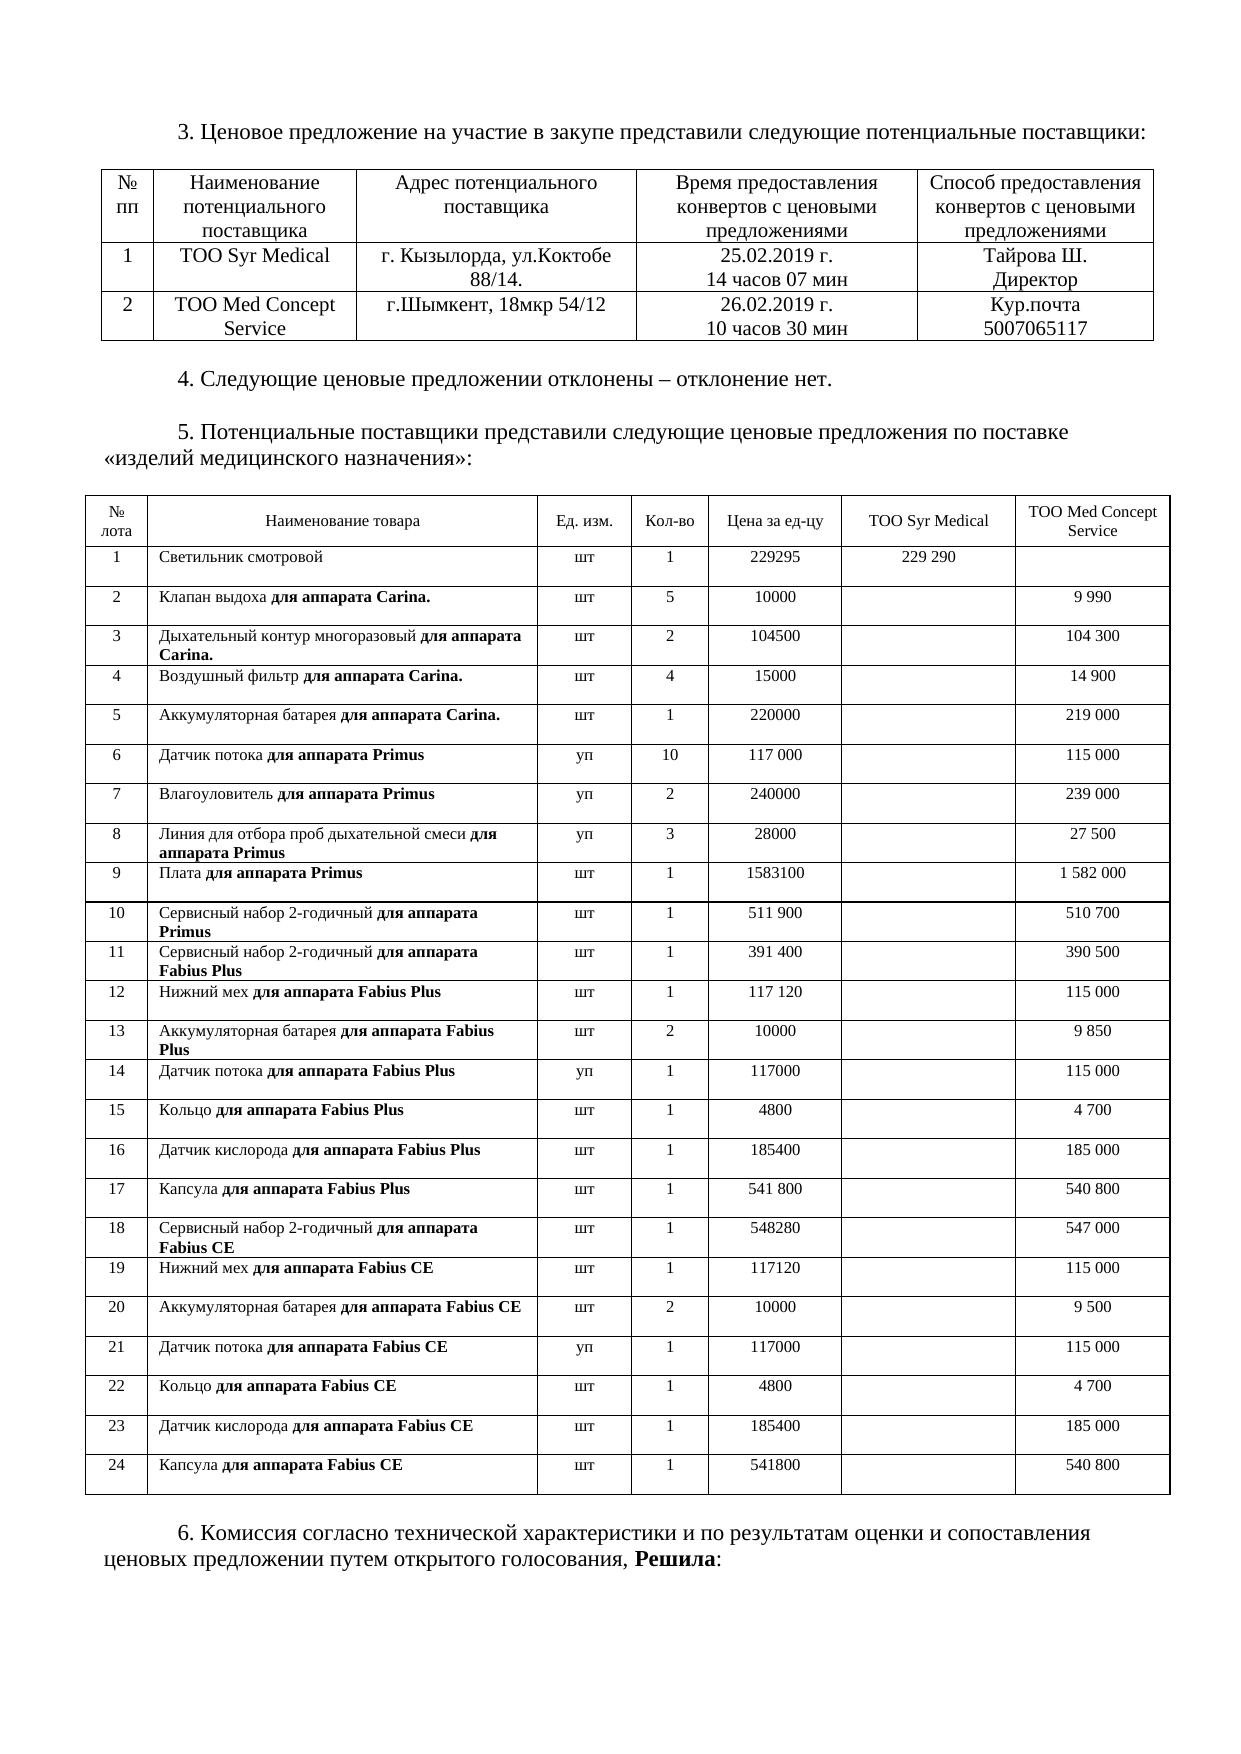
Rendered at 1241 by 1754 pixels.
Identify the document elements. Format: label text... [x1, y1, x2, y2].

table_cell 21 [86, 1337, 147, 1375]
table_cell [842, 626, 1015, 664]
table_cell 219 000 [1016, 705, 1169, 743]
table_cell 1 [632, 1455, 708, 1493]
table_cell 1 [632, 942, 708, 980]
table_cell 15 [86, 1100, 147, 1138]
table_cell [842, 1297, 1015, 1336]
table_cell 541 800 [709, 1179, 841, 1217]
table_cell Датчик кислорода для аппарата Fabius CE [148, 1416, 537, 1454]
table_header ТОО Med Concept Service [1016, 496, 1169, 546]
table_cell 1 [632, 1416, 708, 1454]
table_cell 240000 [709, 784, 841, 822]
table_cell уп [538, 824, 631, 862]
table_cell 7 [86, 784, 147, 822]
table_cell 10000 [709, 1021, 841, 1059]
table_cell [1016, 547, 1169, 586]
table_cell 8 [86, 824, 147, 862]
table_cell 117120 [709, 1258, 841, 1296]
table_cell Аккумуляторная батарея для аппарата Fabius Plus [148, 1021, 537, 1059]
table_header Адрес потенциального поставщика [357, 170, 636, 242]
table_cell Датчик потока для аппарата Primus [148, 745, 537, 783]
text 4. Следующие ценовые предложении отклонены – отклонение нет. [103, 365, 1152, 392]
table_cell 185 000 [1016, 1139, 1169, 1178]
table_cell Дыхательный контур многоразовый для аппарата Carina. [148, 626, 537, 664]
table_cell 115 000 [1016, 745, 1169, 783]
table_header Кол-во [632, 496, 708, 546]
table_cell 1 [632, 1376, 708, 1414]
table_header Наименование товара [148, 496, 537, 546]
table_cell 5 [632, 587, 708, 625]
table_header Наименование потенциального поставщика [154, 170, 356, 242]
table_header Цена за ед-цу [709, 496, 841, 546]
table_cell шт [538, 981, 631, 1020]
table_cell 2 [632, 1021, 708, 1059]
table_cell уп [538, 1060, 631, 1099]
table_cell 3 [632, 824, 708, 862]
table_cell 117 000 [709, 745, 841, 783]
table_cell 548280 [709, 1218, 841, 1257]
table_cell 540 800 [1016, 1455, 1169, 1493]
table_cell [842, 1258, 1015, 1296]
table_cell 17 [86, 1179, 147, 1217]
table_cell 1583100 [709, 863, 841, 901]
table_cell шт [538, 1376, 631, 1414]
table_cell 28000 [709, 824, 841, 862]
table_cell 11 [86, 942, 147, 980]
table_cell 541800 [709, 1455, 841, 1493]
table_cell 115 000 [1016, 1337, 1169, 1375]
table_header № пп [102, 170, 153, 242]
table_cell 25.02.2019 г. 14 часов 07 мин [637, 243, 917, 291]
table_header ТОО Syr Medical [842, 496, 1015, 546]
table_header Ед. изм. [538, 496, 631, 546]
table_cell 15000 [709, 666, 841, 704]
table_cell 1 [632, 981, 708, 1020]
table_cell 1 [632, 1337, 708, 1375]
table_cell шт [538, 1218, 631, 1257]
table_cell 1 [632, 1258, 708, 1296]
table_cell 117000 [709, 1337, 841, 1375]
table_cell 104 300 [1016, 626, 1169, 664]
table_cell Клапан выдоха для аппарата Carina. [148, 587, 537, 625]
table_cell 9 990 [1016, 587, 1169, 625]
table_cell 1 [632, 903, 708, 941]
table_cell шт [538, 1297, 631, 1336]
table_cell шт [538, 1179, 631, 1217]
table_cell 117000 [709, 1060, 841, 1099]
table_cell [842, 942, 1015, 980]
table_cell Плата для аппарата Primus [148, 863, 537, 901]
table_cell 22 [86, 1376, 147, 1414]
table_cell 115 000 [1016, 981, 1169, 1020]
table_cell уп [538, 1337, 631, 1375]
table_cell [842, 1416, 1015, 1454]
table_cell 24 [86, 1455, 147, 1493]
table_cell Капсула для аппарата Fabius CE [148, 1455, 537, 1493]
table_cell шт [538, 903, 631, 941]
table_cell 23 [86, 1416, 147, 1454]
table_cell 4 700 [1016, 1100, 1169, 1138]
table_cell 2 [102, 292, 153, 340]
table_header Время предоставления конвертов с ценовыми предложениями [637, 170, 917, 242]
table_cell [842, 903, 1015, 941]
table_cell Датчик кислорода для аппарата Fabius Plus [148, 1139, 537, 1178]
table_cell 1 [632, 547, 708, 586]
table_cell [842, 587, 1015, 625]
table_cell 185 000 [1016, 1416, 1169, 1454]
table_cell 3 [86, 626, 147, 664]
table_cell Кольцо для аппарата Fabius Plus [148, 1100, 537, 1138]
table_cell 9 [86, 863, 147, 901]
table_cell 1 [632, 863, 708, 901]
table_cell уп [538, 784, 631, 822]
table_cell Светильник смотровой [148, 547, 537, 586]
table_cell Тайрова Ш. Директор [918, 243, 1153, 291]
table_cell Нижний мех для аппарата Fabius Plus [148, 981, 537, 1020]
table_cell шт [538, 626, 631, 664]
table_cell 2 [632, 1297, 708, 1336]
table_cell [842, 1021, 1015, 1059]
table_cell Воздушный фильтр для аппарата Carina. [148, 666, 537, 704]
table_cell шт [538, 1455, 631, 1493]
table_cell 10 [632, 745, 708, 783]
table_cell 13 [86, 1021, 147, 1059]
table_cell [842, 863, 1015, 901]
table_cell 511 900 [709, 903, 841, 941]
table_cell 1 [86, 547, 147, 586]
table_cell Кур.почта 5007065117 [918, 292, 1153, 340]
table_cell 1 [632, 1139, 708, 1178]
table_cell Влагоуловитель для аппарата Primus [148, 784, 537, 822]
table_cell 12 [86, 981, 147, 1020]
table_header № лота [86, 496, 147, 546]
table_cell шт [538, 1139, 631, 1178]
table_cell шт [538, 705, 631, 743]
table_cell 510 700 [1016, 903, 1169, 941]
table_cell 10000 [709, 1297, 841, 1336]
table_cell 547 000 [1016, 1218, 1169, 1257]
table_cell 4 700 [1016, 1376, 1169, 1414]
table_cell 1 [632, 1179, 708, 1217]
table_cell шт [538, 1416, 631, 1454]
table_cell Сервисный набор 2-годичный для аппарата Primus [148, 903, 537, 941]
table_cell Аккумуляторная батарея для аппарата Carina. [148, 705, 537, 743]
table_cell 2 [632, 626, 708, 664]
table_cell [842, 1455, 1015, 1493]
table_cell Сервисный набор 2-годичный для аппарата Fabius CE [148, 1218, 537, 1257]
table_cell шт [538, 1021, 631, 1059]
table_cell [842, 1179, 1015, 1217]
text 5. Потенциальные поставщики представили следующие ценовые предложения по поставке «изделий медицинского назначения»: [103, 418, 1152, 471]
table_cell 14 [86, 1060, 147, 1099]
table_cell 229295 [709, 547, 841, 586]
table_cell шт [538, 587, 631, 625]
text 3. Ценовое предложение на участие в закупе представили следующие потенциальные поставщики: [103, 118, 1152, 144]
table_cell 5 [86, 705, 147, 743]
table_cell 540 800 [1016, 1179, 1169, 1217]
table_cell [842, 1376, 1015, 1414]
table_cell 185400 [709, 1139, 841, 1178]
table_cell [842, 1100, 1015, 1138]
table_cell 185400 [709, 1416, 841, 1454]
table_cell Кольцо для аппарата Fabius CE [148, 1376, 537, 1414]
table_cell уп [538, 745, 631, 783]
table_cell 1 [632, 1060, 708, 1099]
table_cell 239 000 [1016, 784, 1169, 822]
table_cell [842, 745, 1015, 783]
table_cell шт [538, 666, 631, 704]
table_cell шт [538, 1258, 631, 1296]
table_cell 1 582 000 [1016, 863, 1169, 901]
table_cell 1 [632, 1218, 708, 1257]
table_cell 2 [632, 784, 708, 822]
table_cell 10 [86, 903, 147, 941]
table_cell 220000 [709, 705, 841, 743]
table_header Способ предоставления конвертов с ценовыми предложениями [918, 170, 1153, 242]
table_cell Сервисный набор 2-годичный для аппарата Fabius Plus [148, 942, 537, 980]
table_cell Капсула для аппарата Fabius Plus [148, 1179, 537, 1217]
table_cell Нижний мех для аппарата Fabius CE [148, 1258, 537, 1296]
table_cell 20 [86, 1297, 147, 1336]
table_cell [842, 705, 1015, 743]
table_cell шт [538, 942, 631, 980]
table_cell шт [538, 863, 631, 901]
table_cell г. Кызылорда, ул.Коктобе 88/14. [357, 243, 636, 291]
table_cell 19 [86, 1258, 147, 1296]
table_cell 390 500 [1016, 942, 1169, 980]
table_cell г.Шымкент, 18мкр 54/12 [357, 292, 636, 340]
table_cell 9 850 [1016, 1021, 1169, 1059]
table_cell [842, 666, 1015, 704]
table_cell 115 000 [1016, 1060, 1169, 1099]
table_cell Датчик потока для аппарата Fabius CE [148, 1337, 537, 1375]
table_cell 26.02.2019 г. 10 часов 30 мин [637, 292, 917, 340]
table_cell 10000 [709, 587, 841, 625]
table_cell Датчик потока для аппарата Fabius Plus [148, 1060, 537, 1099]
table_cell 115 000 [1016, 1258, 1169, 1296]
table_cell 391 400 [709, 942, 841, 980]
table_cell 4 [86, 666, 147, 704]
table_cell [842, 824, 1015, 862]
table_cell 14 900 [1016, 666, 1169, 704]
text 6. Комиссия согласно технической характеристики и по результатам оценки и сопоставления ценовых предложении путем открытого голосования, Решила: [103, 1519, 1152, 1571]
table_cell [842, 1139, 1015, 1178]
table_cell ТОО Syr Medical [154, 243, 356, 291]
table_cell 1 [632, 705, 708, 743]
table_cell [842, 1337, 1015, 1375]
table_cell 4800 [709, 1376, 841, 1414]
table_cell 16 [86, 1139, 147, 1178]
table_cell 1 [632, 1100, 708, 1138]
table_cell 229 290 [842, 547, 1015, 586]
table_cell [842, 1060, 1015, 1099]
table_cell 4800 [709, 1100, 841, 1138]
table_cell Линия для отбора проб дыхательной смеси для аппарата Primus [148, 824, 537, 862]
table_cell 18 [86, 1218, 147, 1257]
table_cell Аккумуляторная батарея для аппарата Fabius CE [148, 1297, 537, 1336]
table_cell 6 [86, 745, 147, 783]
table_cell шт [538, 547, 631, 586]
table_cell 2 [86, 587, 147, 625]
table_cell [842, 784, 1015, 822]
table_cell шт [538, 1100, 631, 1138]
table_cell 1 [102, 243, 153, 291]
table_cell 9 500 [1016, 1297, 1169, 1336]
table_cell ТОО Med Concept Service [154, 292, 356, 340]
table_cell 104500 [709, 626, 841, 664]
table_cell 4 [632, 666, 708, 704]
table_cell [842, 1218, 1015, 1257]
table_cell 117 120 [709, 981, 841, 1020]
table_cell [842, 981, 1015, 1020]
table_cell 27 500 [1016, 824, 1169, 862]
